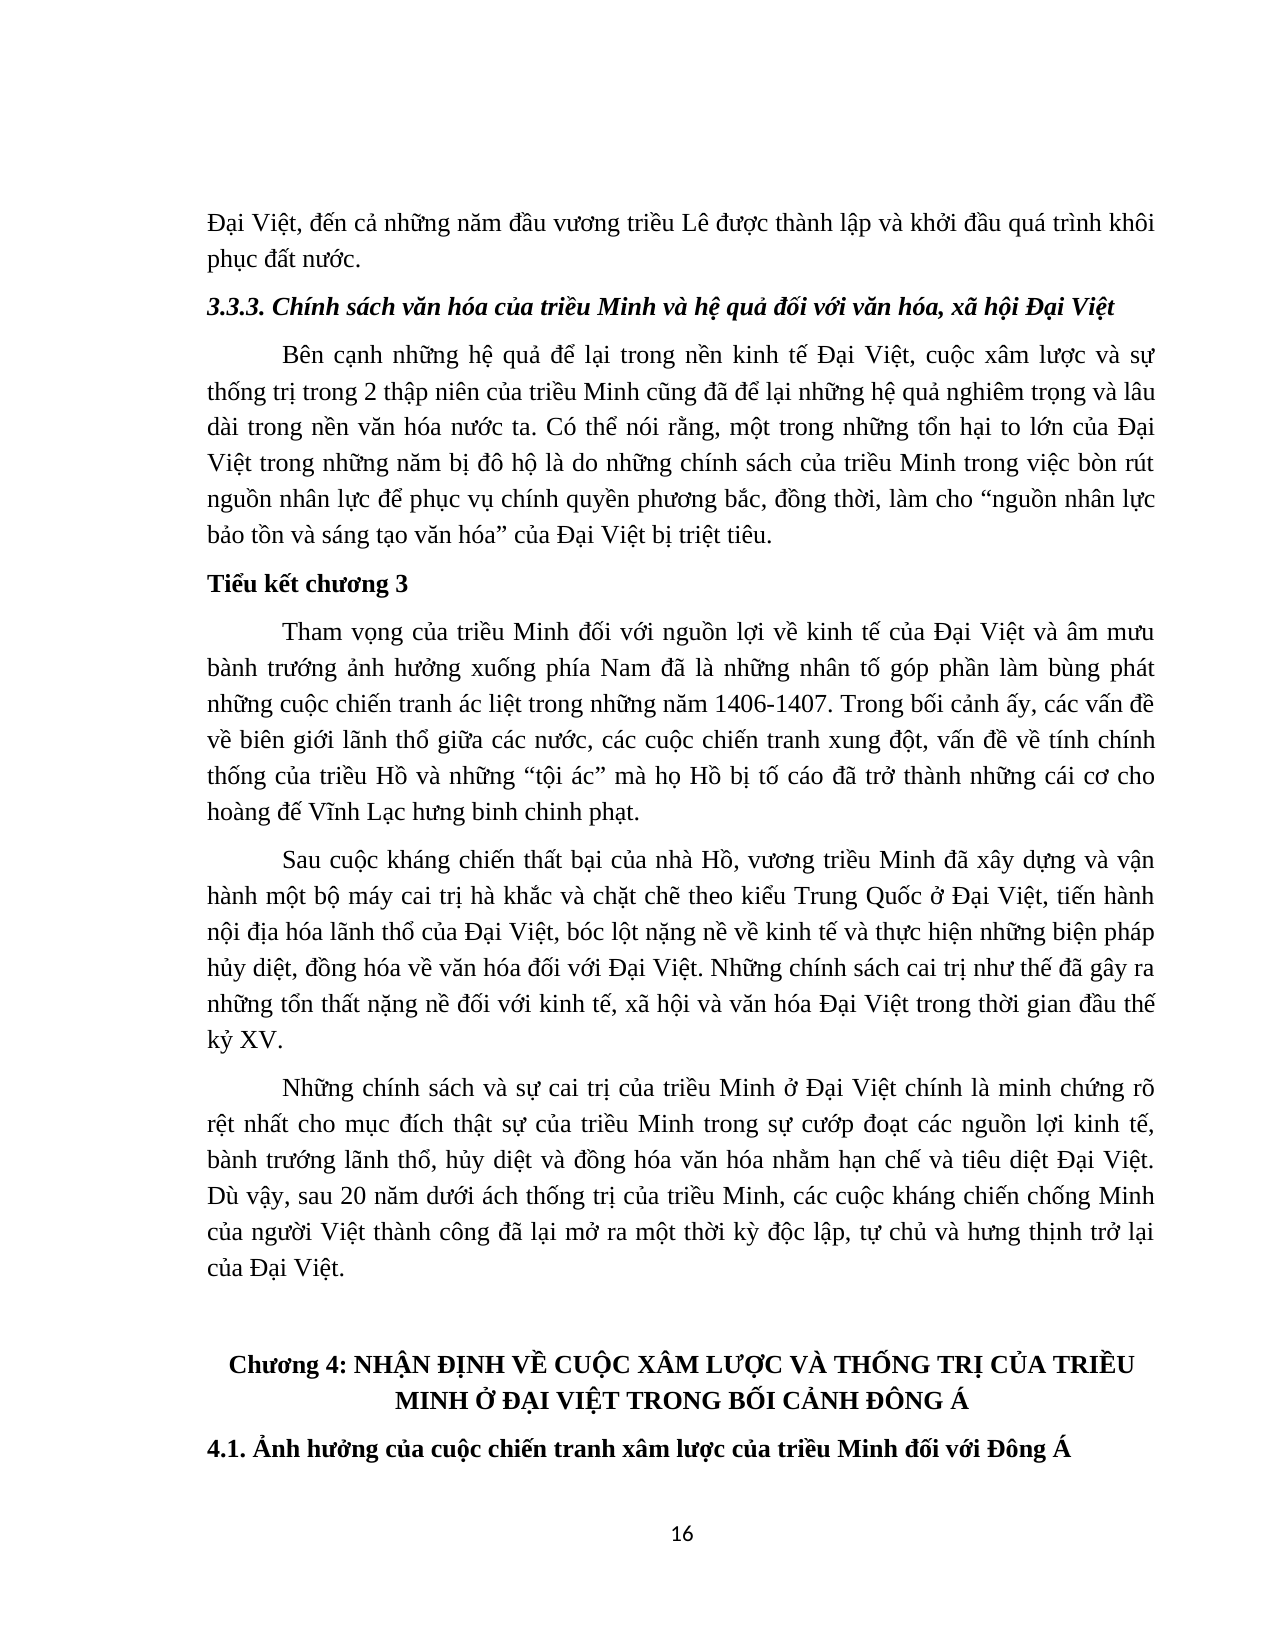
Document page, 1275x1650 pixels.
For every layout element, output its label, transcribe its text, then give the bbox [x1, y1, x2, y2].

text Bên cạnh những hệ quả để lại trong nền kinh tế Đại Việt, cuộc xâm lược và sự thống trị trong 2 thập niên của triều Minh cũng đã để lại những hệ quả nghiêm trọng và lâu dài trong nền văn hóa nước ta. Có thể nói rằng, một trong những tổn hại to lớn của Đại Việt trong những năm bị đô hộ là do những chính sách của triều Minh trong việc bòn rút nguồn nhân lực để phục vụ chính quyền phương bắc, đồng thời, làm cho “nguồn nhân lực bảo tồn và sáng tạo văn hóa” của Đại Việt bị triệt tiêu. [207, 339, 1157, 549]
text Tham vọng của triều Minh đối với nguồn lợi về kinh tế của Đại Việt và âm mưu bành trướng ảnh hưởng xuống phía Nam đã là những nhân tố góp phần làm bùng phát những cuộc chiến tranh ác liệt trong những năm 1406-1407. Trong bối cảnh ấy, các vấn đề về biên giới lãnh thổ giữa các nước, các cuộc chiến tranh xung đột, vấn đề về tính chính thống của triều Hồ và những “tội ác” mà họ Hồ bị tố cáo đã trở thành những cái cơ cho hoàng đế Vĩnh Lạc hưng binh chinh phạt. [207, 616, 1157, 826]
text Chương 4: NHẬN ĐỊNH VỀ CUỘC XÂM LƯỢC VÀ THỐNG TRỊ CỦA TRIỀU MINH Ở ĐẠI VIỆT TRONG BỐI CẢNH ĐÔNG Á [207, 1349, 1157, 1415]
text Sau cuộc kháng chiến thất bại của nhà Hồ, vương triều Minh đã xây dựng và vận hành một bộ máy cai trị hà khắc và chặt chẽ theo kiểu Trung Quốc ở Đại Việt, tiến hành nội địa hóa lãnh thổ của Đại Việt, bóc lột nặng nề về kinh tế và thực hiện những biện pháp hủy diệt, đồng hóa về văn hóa đối với Đại Việt. Những chính sách cai trị như thế đã gây ra những tổn thất nặng nề đối với kinh tế, xã hội và văn hóa Đại Việt trong thời gian đầu thế kỷ XV. [207, 844, 1157, 1054]
text 4.1. Ảnh hưởng của cuộc chiến tranh xâm lược của triều Minh đối với Đông Á [207, 1433, 1157, 1463]
text Những chính sách và sự cai trị của triều Minh ở Đại Việt chính là minh chứng rõ rệt nhất cho mục đích thật sự của triều Minh trong sự cướp đoạt các nguồn lợi kinh tế, bành trướng lãnh thổ, hủy diệt và đồng hóa văn hóa nhằm hạn chế và tiêu diệt Đại Việt. Dù vậy, sau 20 năm dưới ách thống trị của triều Minh, các cuộc kháng chiến chống Minh của người Việt thành công đã lại mở ra một thời kỳ độc lập, tự chủ và hưng thịnh trở lại của Đại Việt. [207, 1072, 1157, 1282]
text Tiểu kết chương 3 [207, 568, 1157, 598]
text 3.3.3. Chính sách văn hóa của triều Minh và hệ quả đối với văn hóa, xã hội Đại Việt [207, 291, 1157, 321]
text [207, 207, 1157, 273]
